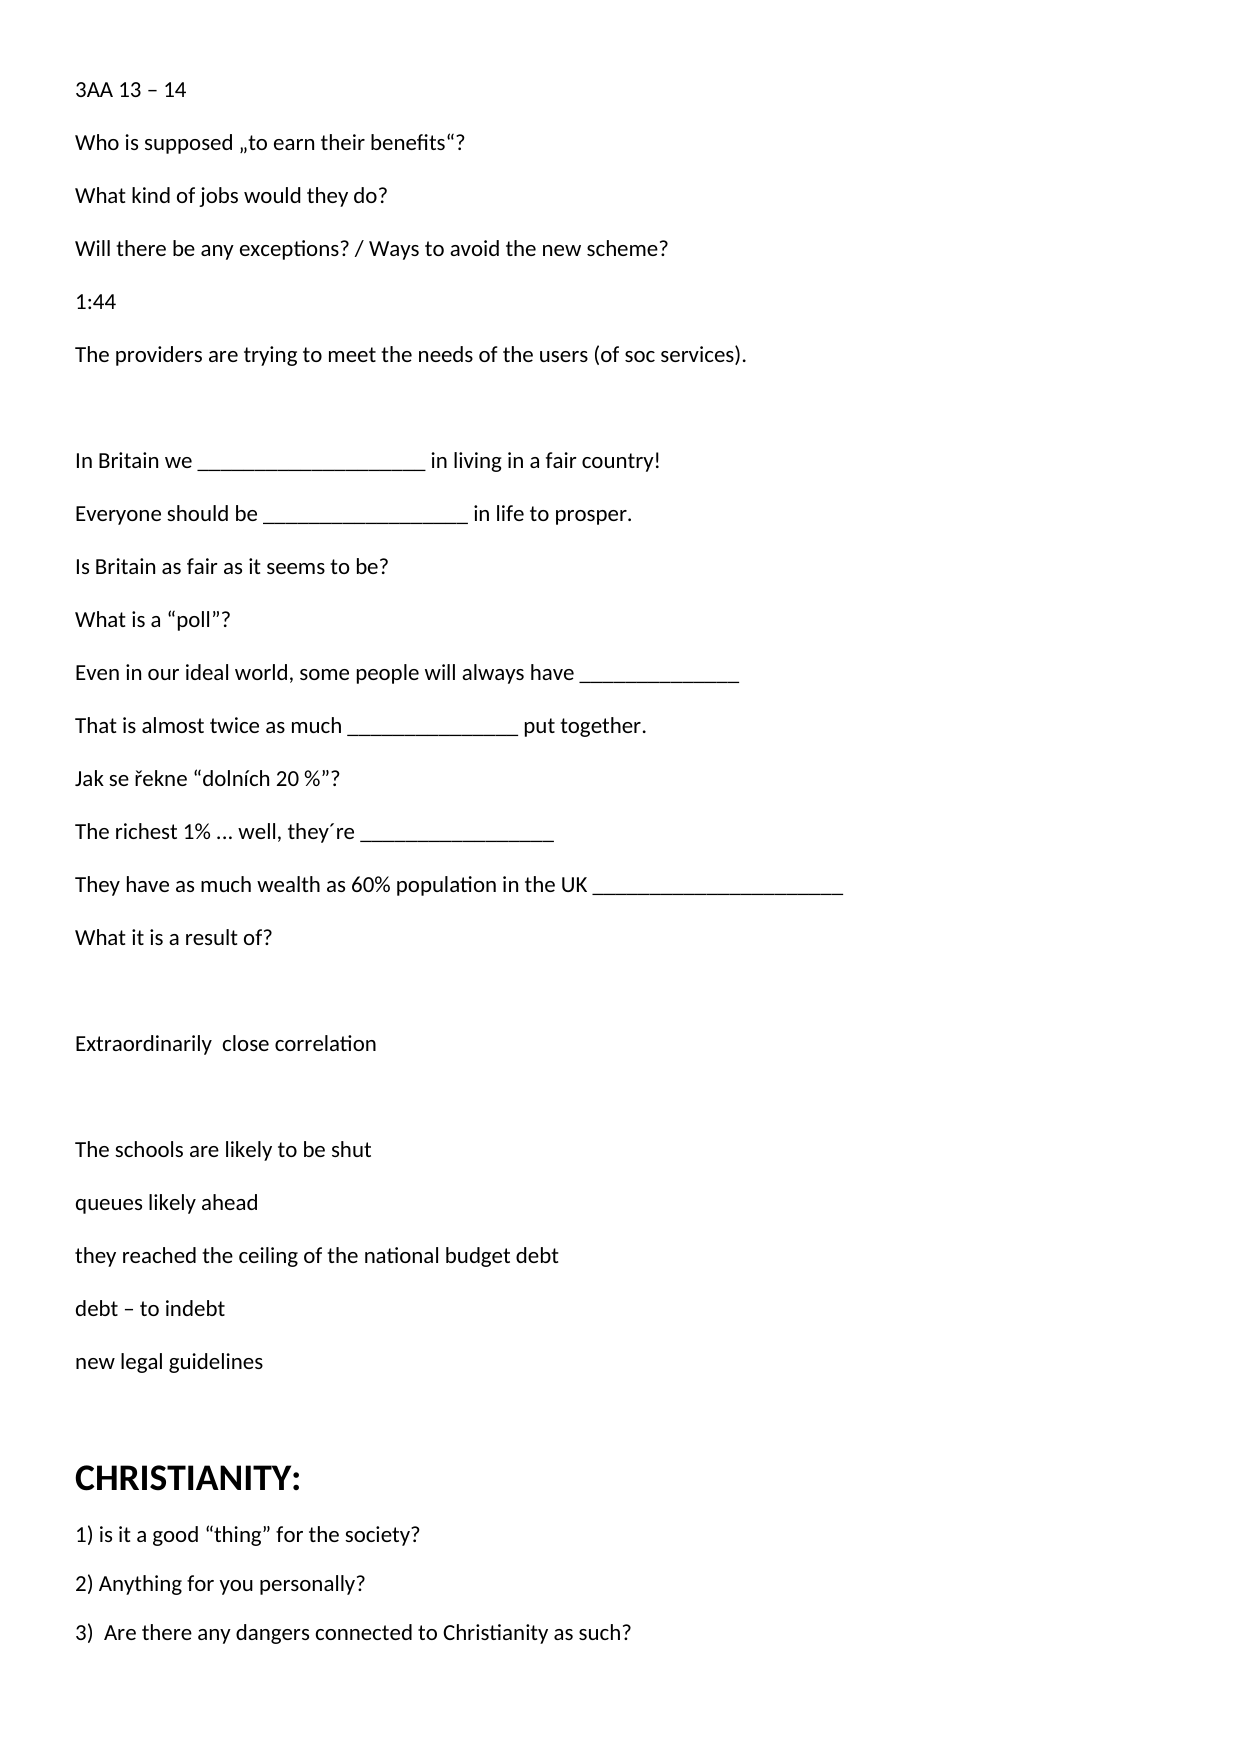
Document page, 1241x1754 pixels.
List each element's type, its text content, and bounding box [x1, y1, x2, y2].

text Extraordinarily close correlation [75, 1029, 1165, 1057]
text Even in our ideal world, some people will always have ______________ [75, 658, 1165, 686]
text 1) is it a good “thing” for the society? [75, 1520, 1165, 1548]
text Jak se řekne “dolních 20 %”? [75, 764, 1165, 792]
text What is a “poll”? [75, 605, 1165, 633]
text What it is a result of? [75, 923, 1165, 951]
text They have as much wealth as 60% population in the UK ______________________ [75, 870, 1165, 898]
text they reached the ceiling of the national budget debt [75, 1241, 1165, 1269]
text 3AA 13 – 14 [75, 75, 1165, 103]
text new legal guidelines [75, 1347, 1165, 1376]
text Everyone should be __________________ in life to prosper. [75, 499, 1165, 527]
text CHRISTIANITY: [75, 1453, 1165, 1499]
text 1:44 [75, 287, 1165, 315]
text The providers are trying to meet the needs of the users (of soc services). [75, 340, 1165, 368]
text queues likely ahead [75, 1188, 1165, 1216]
text The schools are likely to be shut [75, 1135, 1165, 1163]
text Is Britain as fair as it seems to be? [75, 552, 1165, 580]
text That is almost twice as much _______________ put together. [75, 711, 1165, 739]
text In Britain we ____________________ in living in a fair country! [75, 446, 1165, 474]
text debt – to indebt [75, 1294, 1165, 1322]
text The richest 1% ... well, they´re _________________ [75, 817, 1165, 845]
text Will there be any exceptions? / Ways to avoid the new scheme? [75, 234, 1165, 262]
text What kind of jobs would they do? [75, 181, 1165, 209]
text 3) Are there any dangers connected to Christianity as such? [75, 1618, 1165, 1646]
text Who is supposed „to earn their benefits“? [75, 128, 1165, 156]
text 2) Anything for you personally? [75, 1569, 1165, 1597]
